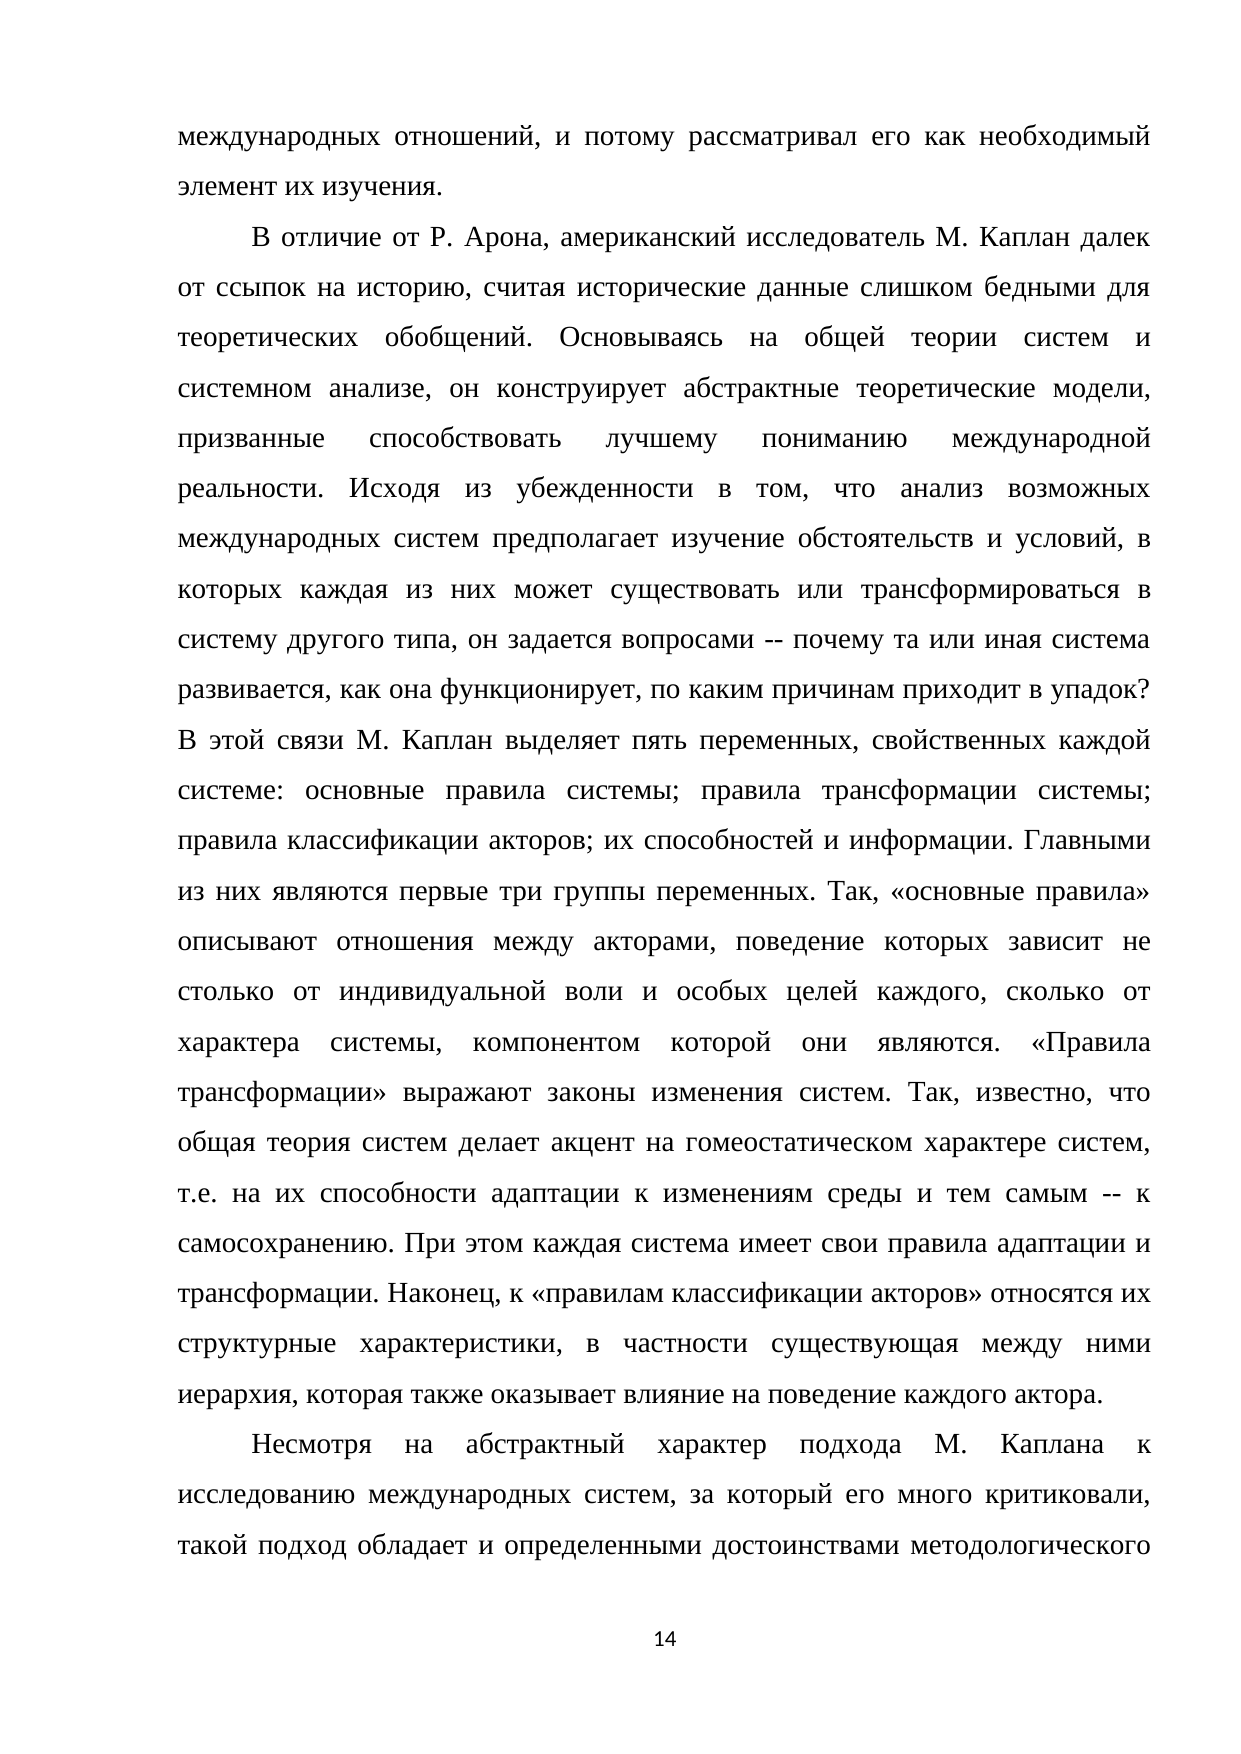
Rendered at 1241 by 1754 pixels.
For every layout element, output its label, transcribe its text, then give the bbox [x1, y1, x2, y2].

text В отличие от Р. Арона, американский исследователь М. Каплан далек от ссыпок на историю, считая исторические данные слишком бедными для теоретических обобщений. Основываясь на общей теории систем и системном анализе, он конструирует абстрактные теоретические модели, призванные способствовать лучшему пониманию международной реальности. Исходя из убежденности в том, что анализ возможных международных систем предполагает изучение обстоятельств и условий, в которых каждая из них может существовать или трансформироваться в систему другого типа, он задается вопросами -- почему та или иная система развивается, как она функционирует, по каким причинам приходит в упадок? В этой связи М. Каплан выделяет пять переменных, свойственных каждой системе: основные правила системы; правила трансформации системы; правила классификации акторов; их способностей и информации. Главными из них являются первые три группы переменных. Так, «основные правила» описывают отношения между акторами, поведение которых зависит не столько от индивидуальной воли и особых целей каждого, сколько от характера системы, компонентом которой они являются. «Правила трансформации» выражают законы изменения систем. Так, известно, что общая теория систем делает акцент на гомеостатическом характере систем, т.е. на их способности адаптации к изменениям среды и тем самым -- к самосохранению. При этом каждая система имеет свои правила адаптации и трансформации. Наконец, к «правилам классификации акторов» относятся их структурные характеристики, в частности существующая между ними иерархия, которая также оказывает влияние на поведение каждого актора. [177, 219, 1152, 1409]
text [177, 118, 1152, 202]
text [177, 1426, 1152, 1560]
